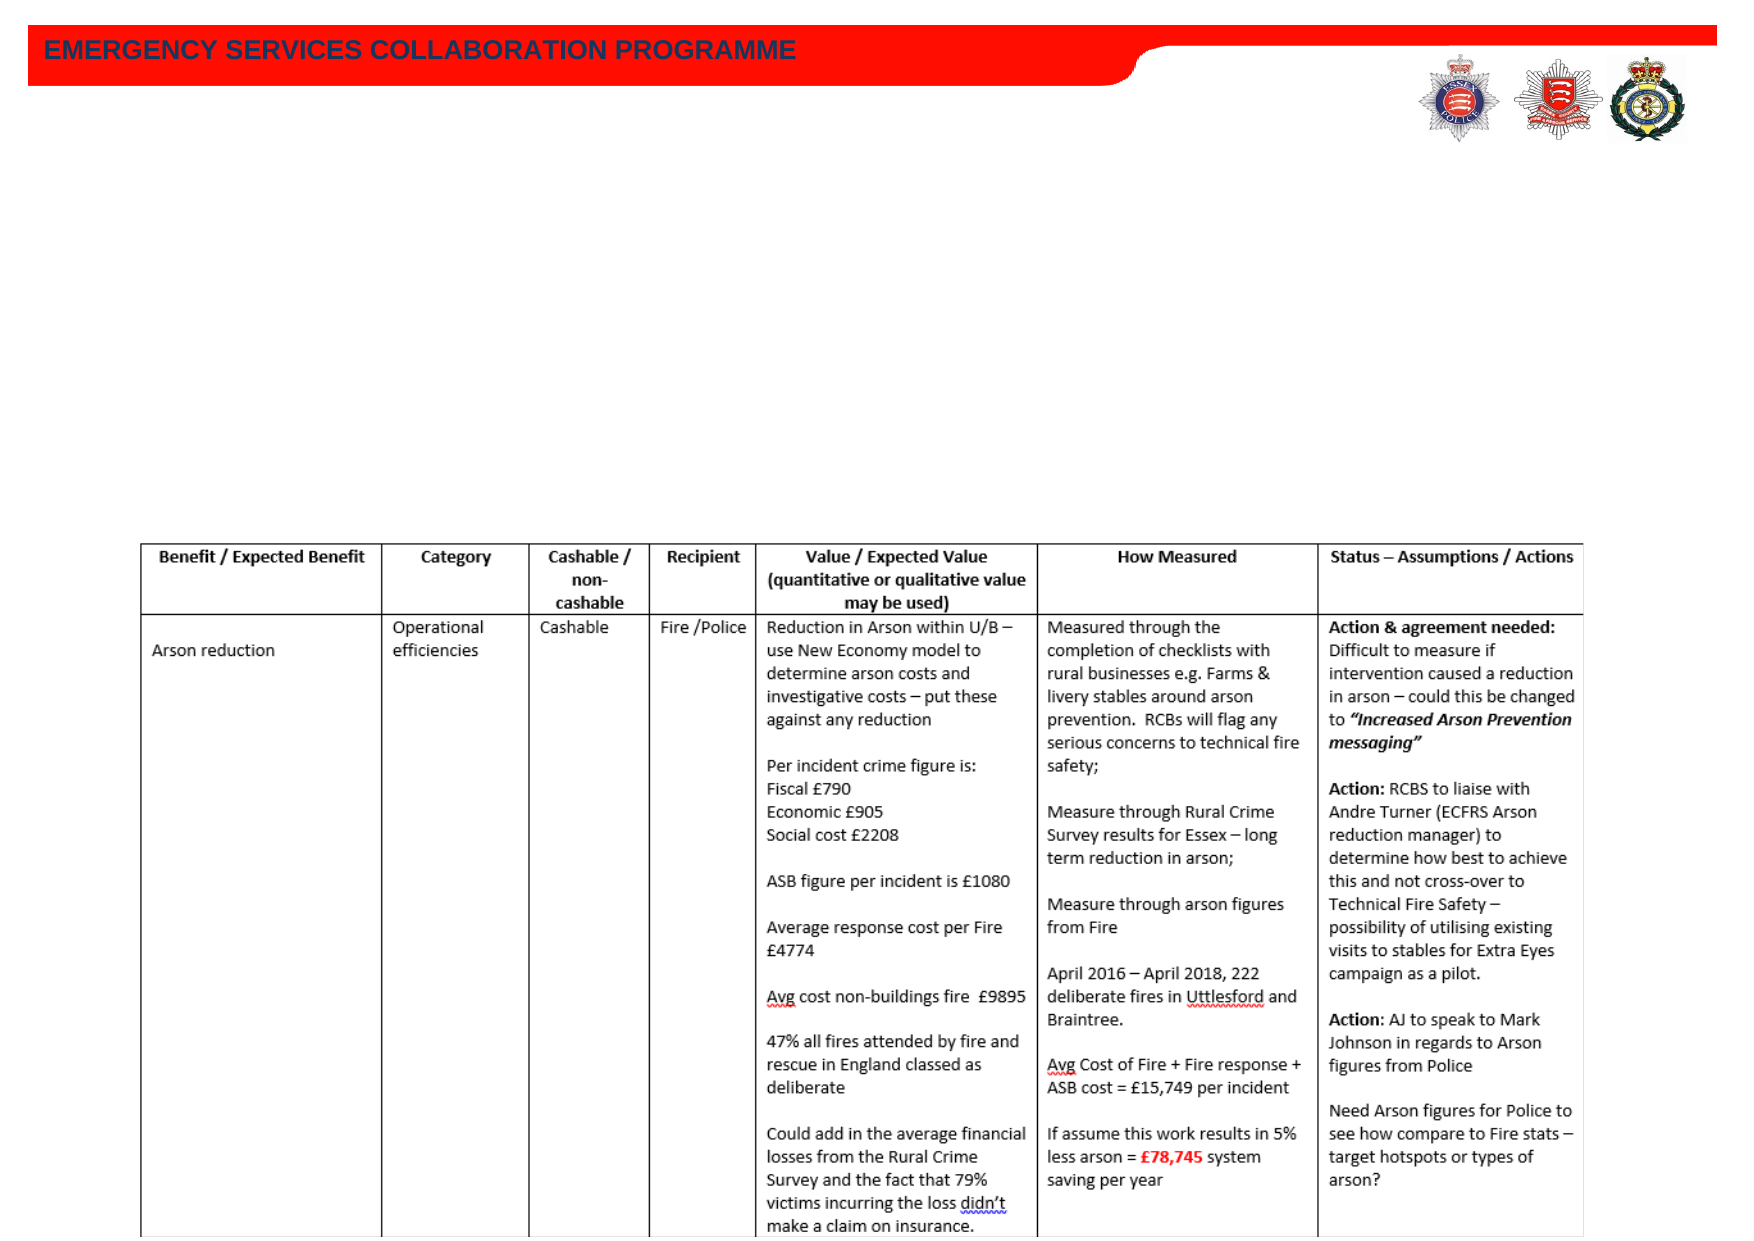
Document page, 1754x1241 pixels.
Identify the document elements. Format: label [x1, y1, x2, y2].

picture [134, 537, 1583, 1238]
picture [28, 25, 1717, 155]
